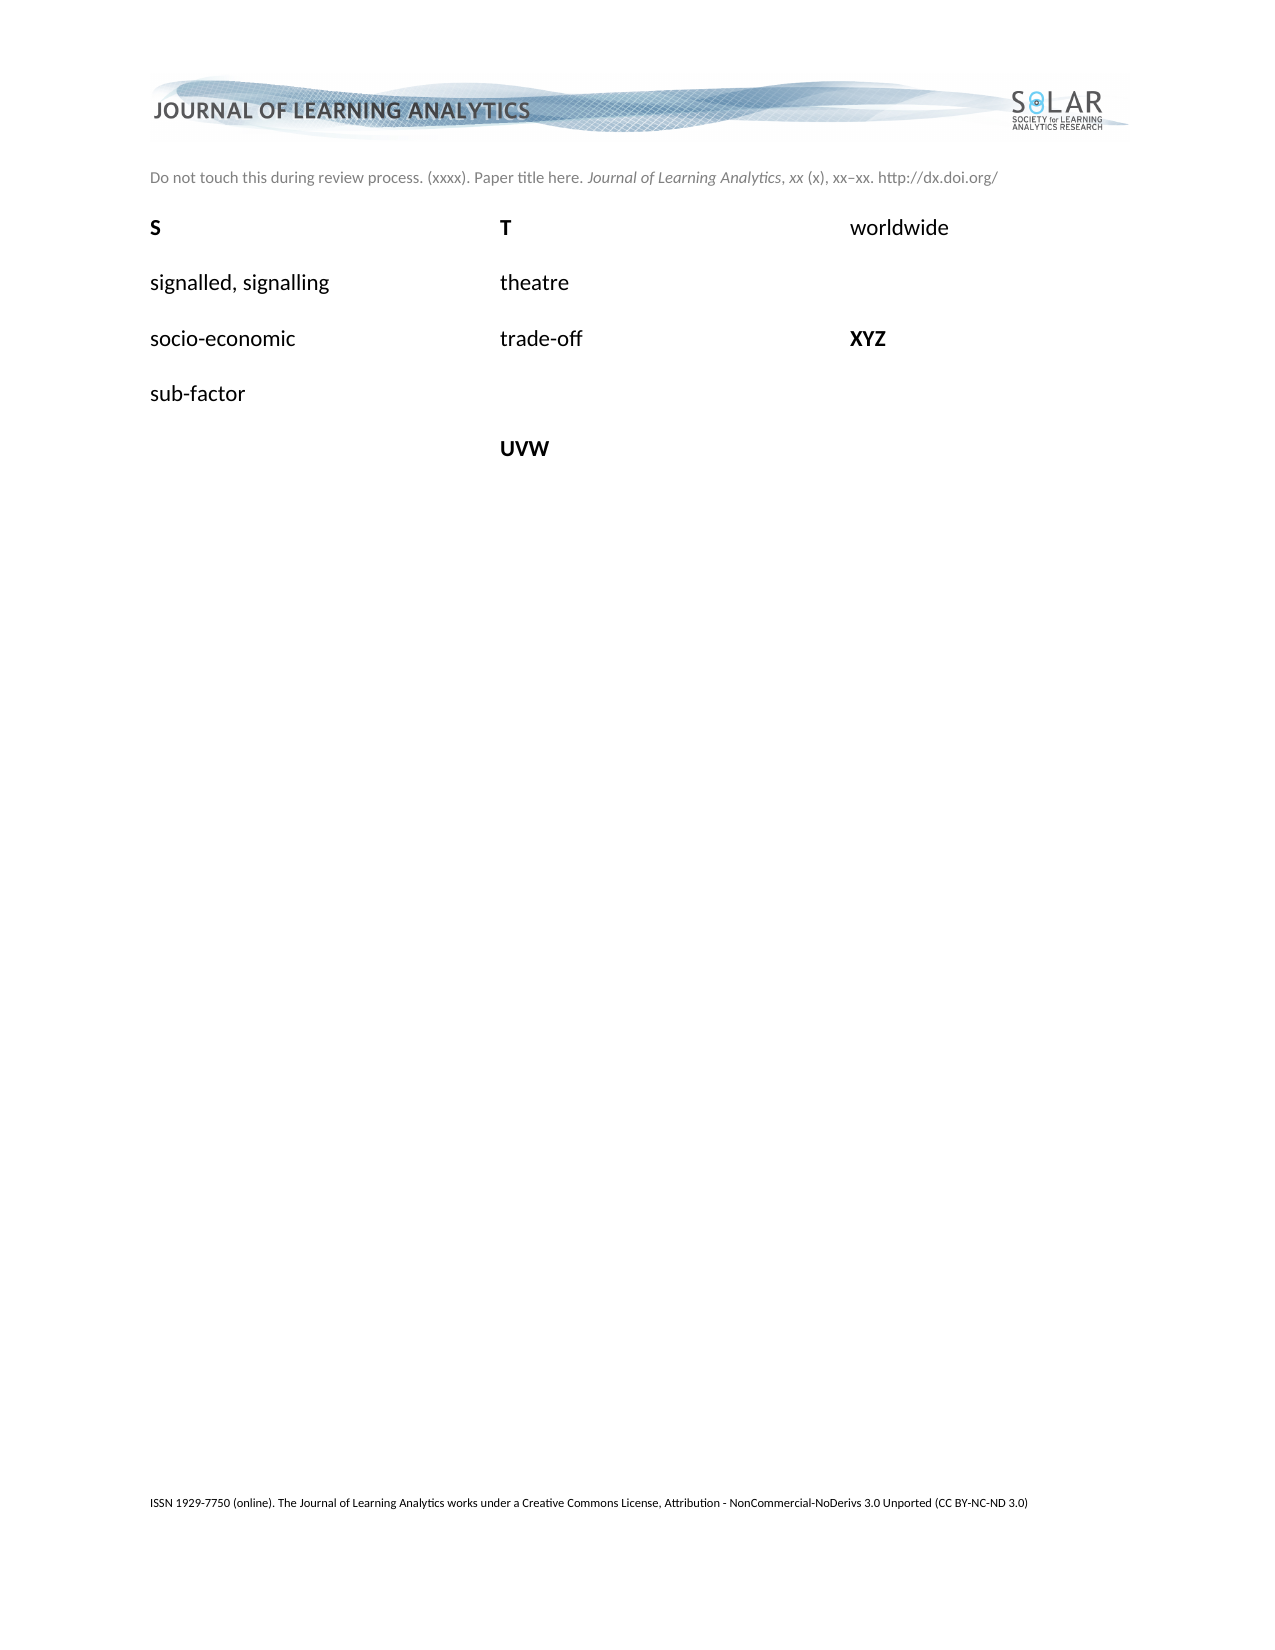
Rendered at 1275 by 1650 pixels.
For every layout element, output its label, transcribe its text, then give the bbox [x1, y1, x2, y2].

text T [500, 213, 775, 241]
text S [150, 213, 425, 241]
text socio-economic [150, 324, 425, 352]
text trade-off [500, 324, 775, 352]
text worldwide [850, 213, 1125, 241]
text XYZ [850, 324, 1125, 352]
text signalled, signalling [150, 268, 425, 297]
text theatre [500, 268, 775, 297]
text UVW [500, 434, 775, 462]
text sub-factor [150, 379, 425, 407]
picture [150, 73, 1130, 142]
